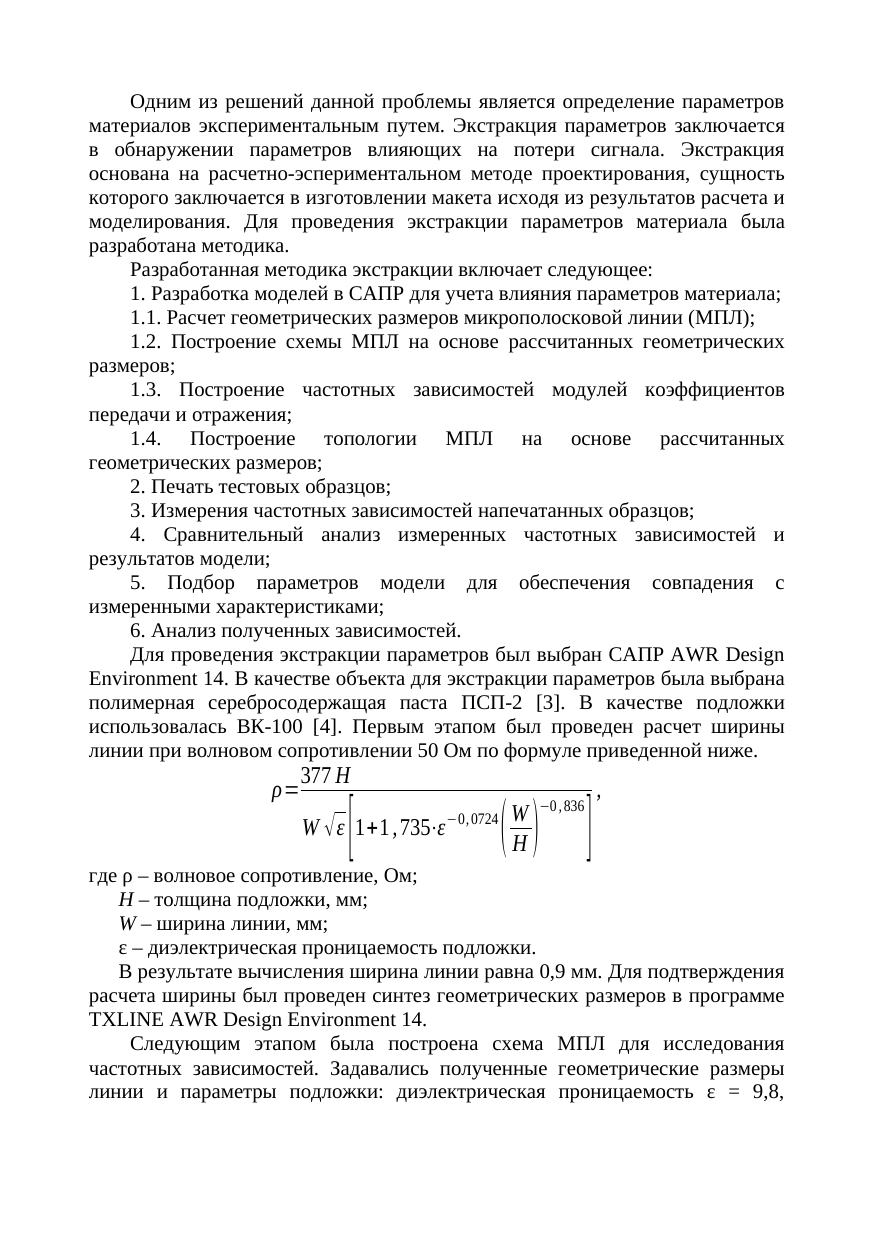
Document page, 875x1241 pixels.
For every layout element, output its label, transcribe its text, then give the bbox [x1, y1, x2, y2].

text 1.1. Расчет геометрических размеров микрополосковой линии (МПЛ); [89, 305, 785, 329]
text 1. Разработка моделей в САПР для учета влияния параметров материала; [89, 281, 785, 305]
text Н – толщина подложки, мм; [89, 887, 785, 911]
text 2. Печать тестовых образцов; [89, 474, 785, 498]
text 5. Подбор параметров модели для обеспечения совпадения с измеренными характеристиками; [89, 570, 785, 618]
text Для проведения экстракции параметров был выбран САПР AWR Design Environment 14. В качестве объекта для экстракции параметров была выбрана полимерная серебросодержащая паста ПСП-2 [3]. В качестве подложки использовалась ВК-100 [4]. Первым этапом был проведен расчет ширины линии при волновом сопротивлении 50 Ом по формуле приведенной ниже. [89, 642, 785, 762]
text 1.3. Построение частотных зависимостей модулей коэффициентов передачи и отражения; [89, 377, 785, 426]
text 3. Измерения частотных зависимостей напечатанных образцов; [89, 498, 785, 522]
text 6. Анализ полученных зависимостей. [89, 618, 785, 642]
text W – ширина линии, мм; [89, 911, 785, 935]
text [89, 1031, 785, 1103]
text Разработанная методика экстракции включает следующее: [89, 257, 785, 281]
text В результате вычисления ширина линии равна 0,9 мм. Для подтверждения расчета ширины был проведен синтез геометрических размеров в программе TXLINE AWR Design Environment 14. [89, 959, 785, 1031]
text 1.4. Построение топологии МПЛ на основе рассчитанных геометрических размеров; [89, 426, 785, 474]
text Одним из решений данной проблемы является определение параметров материалов экспериментальным путем. Экстракция параметров заключается в обнаружении параметров влияющих на потери сигнала. Экстракция основана на расчетно-эспериментальном методе проектирования, сущность которого заключается в изготовлении макета исходя из результатов расчета и моделирования. Для проведения экстракции параметров материала была разработана методика. [89, 89, 785, 257]
text 4. Сравнительный анализ измеренных частотных зависимостей и результатов модели; [89, 522, 785, 570]
text 1.2. Построение схемы МПЛ на основе рассчитанных геометрических размеров; [89, 329, 785, 377]
text ε – диэлектрическая проницаемость подложки. [89, 935, 785, 959]
text где ρ – волновое сопротивление, Ом; [89, 863, 785, 887]
